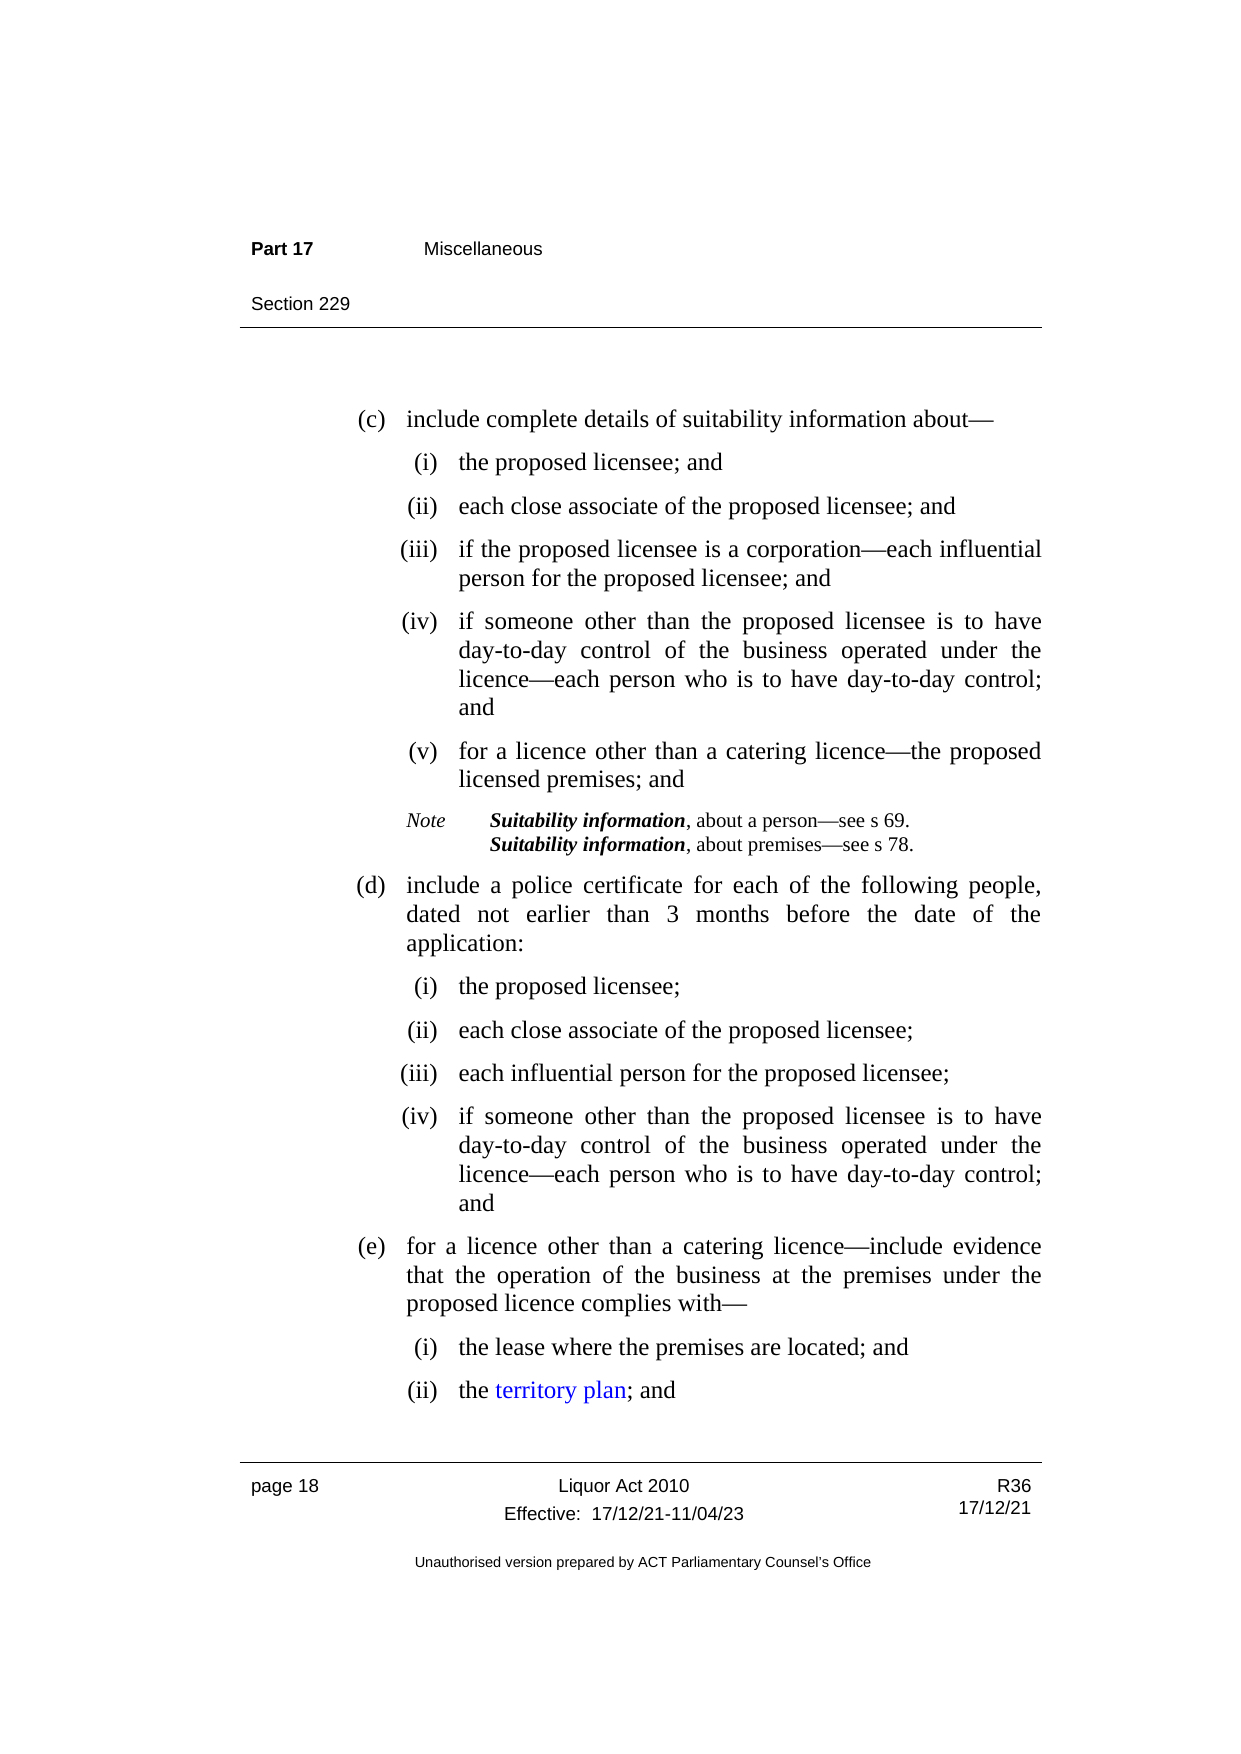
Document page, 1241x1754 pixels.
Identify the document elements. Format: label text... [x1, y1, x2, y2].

text (ii) each close associate of the proposed licensee; and [239, 491, 1042, 519]
text (i) the proposed licensee; and [239, 447, 1042, 476]
text (i) the proposed licensee; [239, 971, 1042, 1000]
text (ii) the territory plan; and [239, 1375, 1042, 1404]
text (iv) if someone other than the proposed licensee is to have day-to-day control of the business operated under the licence—each person who is to have day-to-day control; and [239, 606, 1042, 721]
text (c) include complete details of suitability information about— [239, 404, 1042, 433]
text (ii) each close associate of the proposed licensee; [239, 1015, 1042, 1043]
text (v) for a licence other than a catering licence—the proposed licensed premises; and [239, 736, 1042, 793]
text (e) for a licence other than a catering licence—include evidence that the operation of the business at the premises under the proposed licence complies with— [239, 1231, 1042, 1317]
text (iii) if the proposed licensee is a corporation—each influential person for the proposed licensee; and [239, 534, 1042, 592]
text (d) include a police certificate for each of the following people, dated not earlier than 3 months before the date of the application: [239, 871, 1042, 957]
text Note Suitability information, about a person—see s 69. Suitability information, about premises—see s 78. [406, 808, 1042, 856]
text (iii) each influential person for the proposed licensee; [239, 1058, 1042, 1087]
text (iv) if someone other than the proposed licensee is to have day-to-day control of the business operated under the licence—each person who is to have day-to-day control; and [239, 1101, 1042, 1216]
text (i) the lease where the premises are located; and [239, 1332, 1042, 1361]
